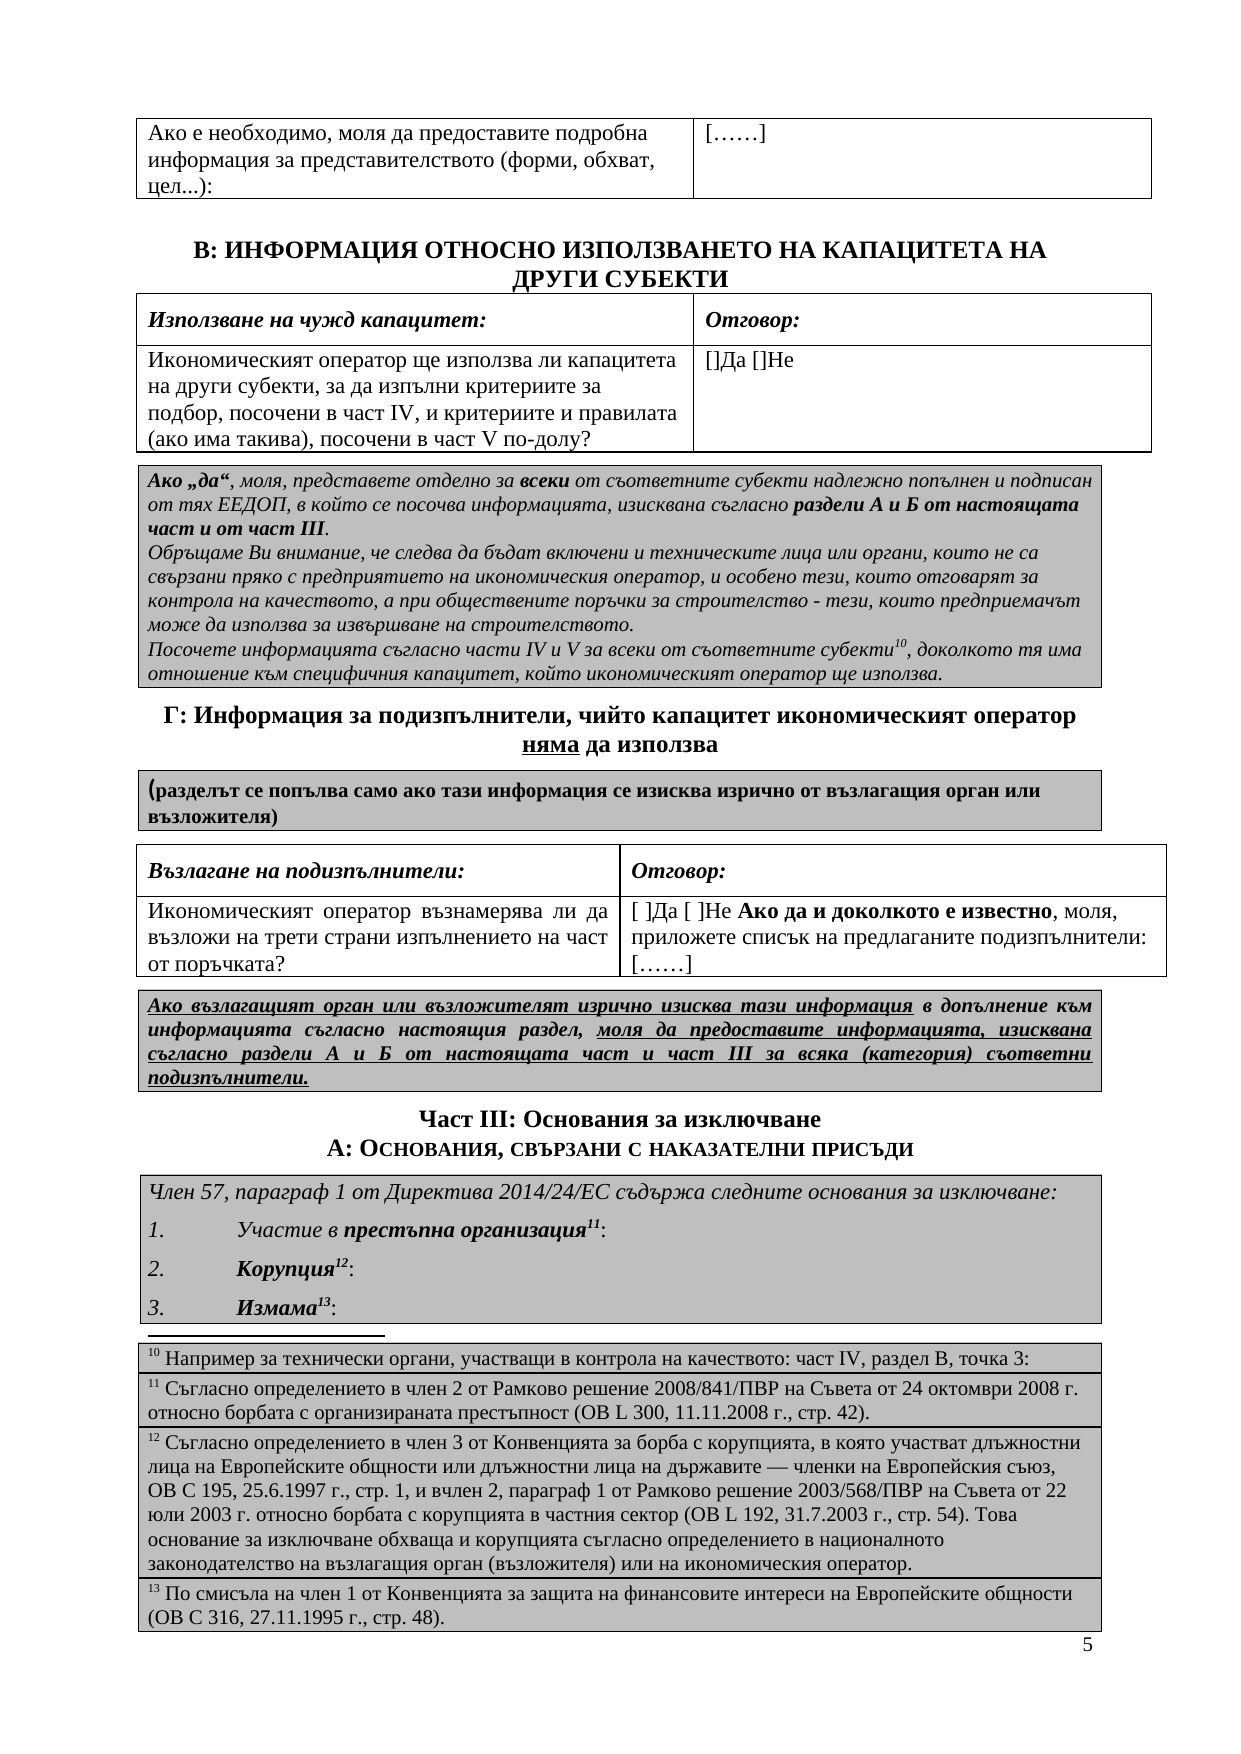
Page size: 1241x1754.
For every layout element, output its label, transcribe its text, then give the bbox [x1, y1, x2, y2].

table_cell Ако е необходимо, моля да предоставите подробна информация за представителството (форми, обхват, цел...): [137, 119, 693, 198]
table_cell [……] [694, 119, 1151, 198]
text А: Основания, свързани с наказателни присъди [148, 1133, 1093, 1162]
table_cell [ ]Да [ ]Не Ако да и доколкото е известно, моля, приложете списък на предлаганите подизпълнители: [……] [621, 897, 1166, 976]
table_header Отговор: [694, 294, 1151, 345]
text (разделът се попълва само ако тази информация се изисква изрично от възлагащия орган или възложителя) [139, 771, 1101, 830]
table_cell Икономическият оператор възнамерява ли да възложи на трети страни изпълнението на част от поръчката? [137, 897, 619, 976]
table_header Използване на чужд капацитет: [137, 294, 693, 345]
list Корупция: [141, 1252, 1101, 1282]
table_cell []Да []Не [694, 346, 1151, 451]
text Част III: Основания за изключване [148, 1104, 1093, 1133]
list Участие в престъпна организация: [141, 1213, 1101, 1243]
text В: ИНФОРМАЦИЯ ОТНОСНО ИЗПОЛЗВАНЕТО НА КАПАЦИТЕТА НА ДРУГИ СУБЕКТИ [148, 235, 1093, 292]
list Измама: [141, 1291, 1101, 1323]
text Ако „да“, моля, представете отделно за всеки от съответните субекти надлежно попълнен и подписан от тях ЕЕДОП, в който се посочва информацията, изисквана съгласно раздели А и Б от настоящата част и от част III. Обръщаме Ви внимание, че следва да бъдат включени и техническите лица или органи, които не са свързани пряко с предприятието на икономическия оператор, и особено тези, които отговарят за контрола на качеството, а при обществените поръчки за строителство - тези, които предприемачът може да използва за извършване на строителството. Посочете информацията съгласно части IV и V за всеки от съответните субекти, доколкото тя има отношение към специфичния капацитет, който икономическият оператор ще използва. [139, 466, 1101, 687]
text Ако възлагащият орган или възложителят изрично изисква тази информация в допълнение към информацията съгласно настоящия раздел, моля да предоставите информацията, изисквана съгласно раздели А и Б от настоящата част и част ІІІ за всяка (категория) съответни подизпълнители. [139, 991, 1101, 1091]
table_header Възлагане на подизпълнители: [137, 845, 619, 896]
text Член 57, параграф 1 от Директива 2014/24/ЕС съдържа следните основания за изключване: [141, 1176, 1101, 1204]
table_header Отговор: [621, 845, 1166, 896]
text Г: Информация за подизпълнители, чийто капацитет икономическият оператор няма да използва [148, 700, 1093, 758]
table_cell Икономическият оператор ще използва ли капацитета на други субекти, за да изпълни критериите за подбор, посочени в част IV, и критериите и правилата (ако има такива), посочени в част V по-долу? [137, 346, 693, 451]
